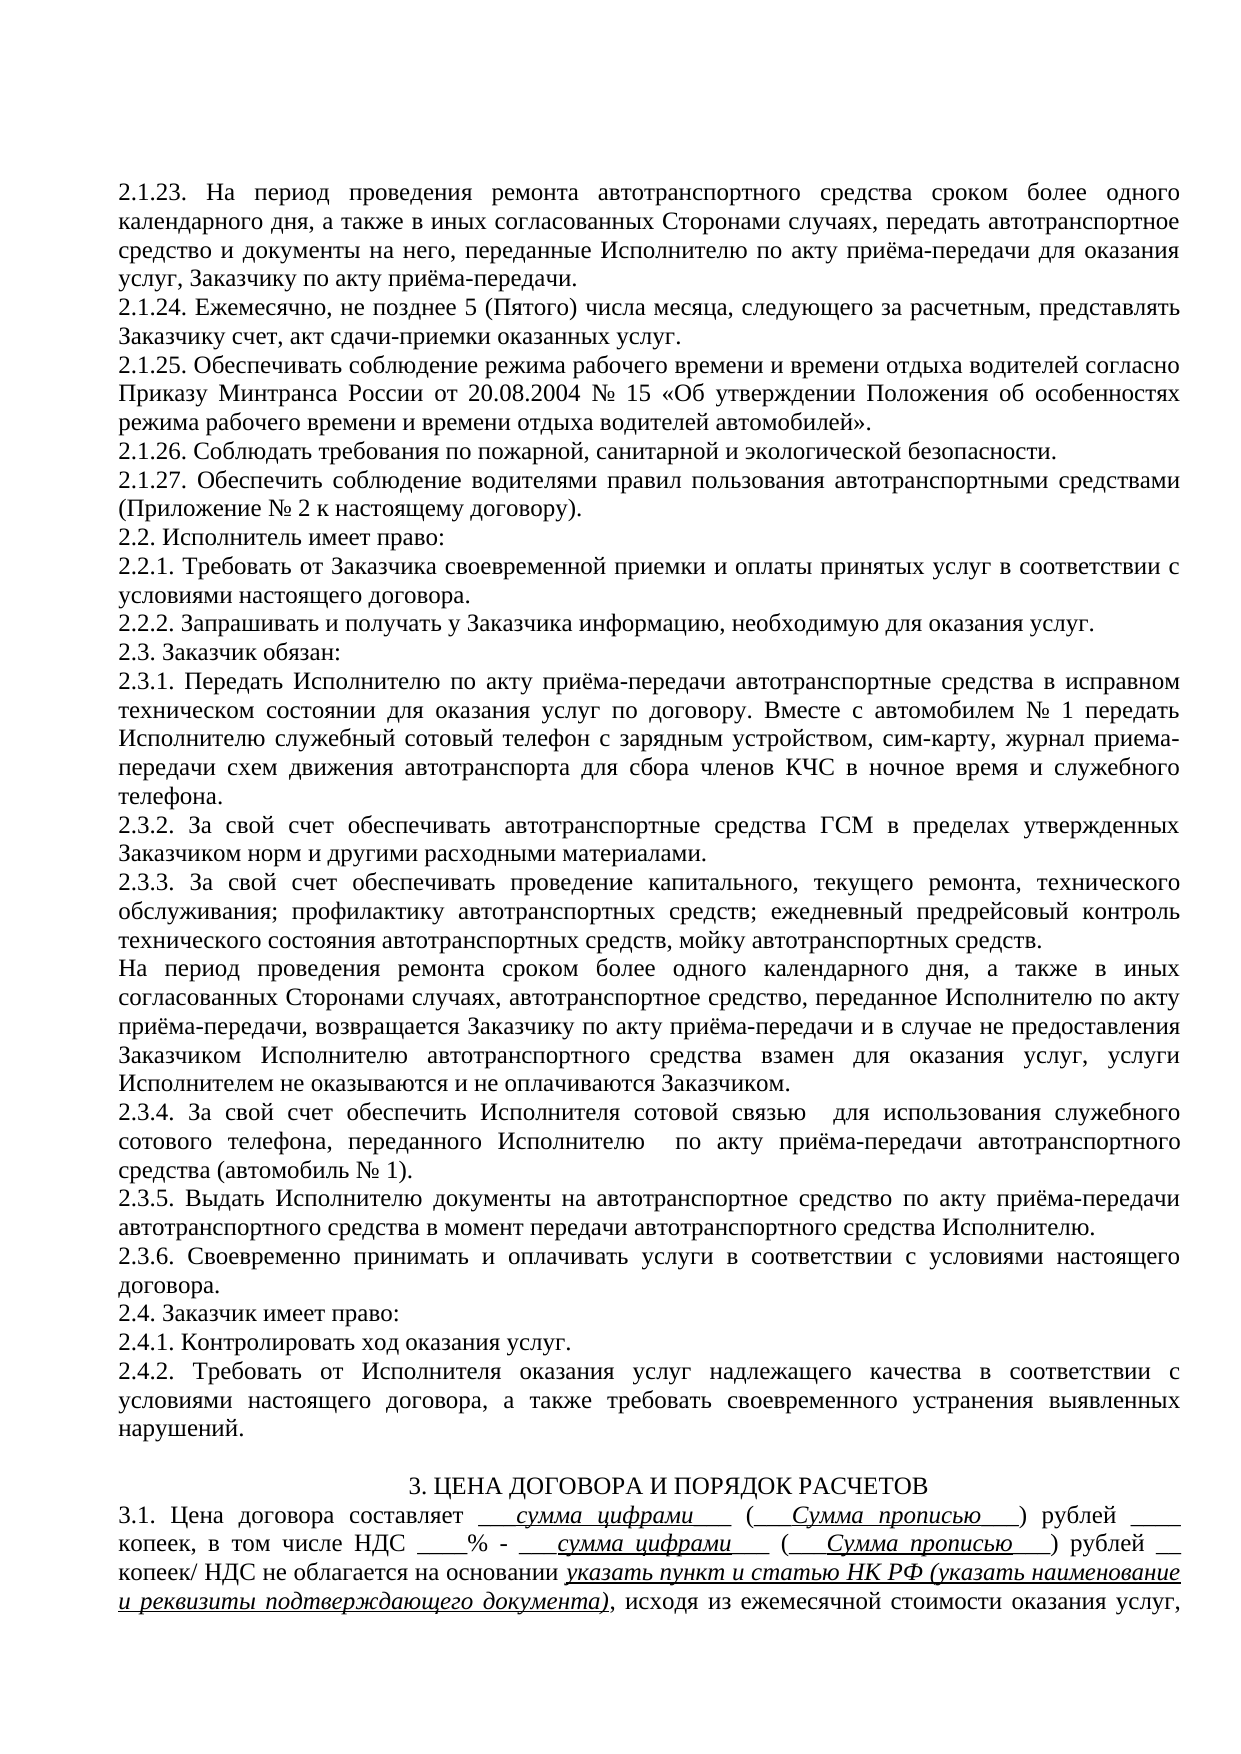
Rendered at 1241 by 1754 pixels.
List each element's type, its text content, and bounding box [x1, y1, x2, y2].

text 2.3.2. За свой счет обеспечивать автотранспортные средства ГСМ в пределах утвержденных Заказчиком норм и другими расходными материалами. [118, 810, 1181, 867]
text 2.3.6. Своевременно принимать и оплачивать услуги в соответствии с условиями настоящего договора. [118, 1241, 1181, 1298]
text 2.1.26. Соблюдать требования по пожарной, санитарной и экологической безопасности. [118, 436, 1181, 465]
text 2.3. Заказчик обязан: [118, 637, 1181, 666]
text 2.2.1. Требовать от Заказчика своевременной приемки и оплаты принятых услуг в соответствии с условиями настоящего договора. [118, 551, 1181, 608]
text 2.1.25. Обеспечивать соблюдение режима рабочего времени и времени отдыха водителей согласно Приказу Минтранса России от 20.08.2004 № 15 «Об утверждении Положения об особенностях режима рабочего времени и времени отдыха водителей автомобилей». [118, 350, 1181, 436]
text 2.3.4. За свой счет обеспечить Исполнителя сотовой связью для использования служебного сотового телефона, переданного Исполнителю по акту приёма-передачи автотранспортного средства (автомобиль № 1). [118, 1097, 1181, 1183]
text 2.4. Заказчик имеет право: [118, 1298, 1181, 1327]
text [118, 1500, 1181, 1615]
text 2.1.24. Ежемесячно, не позднее 5 (Пятого) числа месяца, следующего за расчетным, представлять Заказчику счет, акт сдачи-приемки оказанных услуг. [118, 292, 1181, 350]
text 2.2. Исполнитель имеет право: [118, 522, 1181, 551]
text 2.2.2. Запрашивать и получать у Заказчика информацию, необходимую для оказания услуг. [118, 608, 1181, 637]
text На период проведения ремонта сроком более одного календарного дня, а также в иных согласованных Сторонами случаях, автотранспортное средство, переданное Исполнителю по акту приёма-передачи, возвращается Заказчику по акту приёма-передачи и в случае не предоставления Заказчиком Исполнителю автотранспортного средства взамен для оказания услуг, услуги Исполнителем не оказываются и не оплачиваются Заказчиком. [118, 953, 1181, 1097]
text 3. ЦЕНА ДОГОВОРА И ПОРЯДОК РАСЧЕТОВ [156, 1471, 1181, 1500]
text 2.4.2. Требовать от Исполнителя оказания услуг надлежащего качества в соответствии с условиями настоящего договора, а также требовать своевременного устранения выявленных нарушений. [118, 1356, 1181, 1442]
text 2.3.5. Выдать Исполнителю документы на автотранспортное средство по акту приёма-передачи автотранспортного средства в момент передачи автотранспортного средства Исполнителю. [118, 1183, 1181, 1241]
text 2.1.27. Обеспечить соблюдение водителями правил пользования автотранспортными средствами (Приложение № 2 к настоящему договору). [118, 465, 1181, 522]
text 2.3.3. За свой счет обеспечивать проведение капитального, текущего ремонта, технического обслуживания; профилактику автотранспортных средств; ежедневный предрейсовый контроль технического состояния автотранспортных средств, мойку автотранспортных средств. [118, 867, 1181, 953]
text 2.4.1. Контролировать ход оказания услуг. [118, 1327, 1181, 1356]
text 2.3.1. Передать Исполнителю по акту приёма-передачи автотранспортные средства в исправном техническом состоянии для оказания услуг по договору. Вместе с автомобилем № 1 передать Исполнителю служебный сотовый телефон с зарядным устройством, сим-карту, журнал приема-передачи схем движения автотранспорта для сбора членов КЧС в ночное время и служебного телефона. [118, 666, 1181, 810]
text 2.1.23. На период проведения ремонта автотранспортного средства сроком более одного календарного дня, а также в иных согласованных Сторонами случаях, передать автотранспортное средство и документы на него, переданные Исполнителю по акту приёма-передачи для оказания услуг, Заказчику по акту приёма-передачи. [118, 177, 1181, 292]
